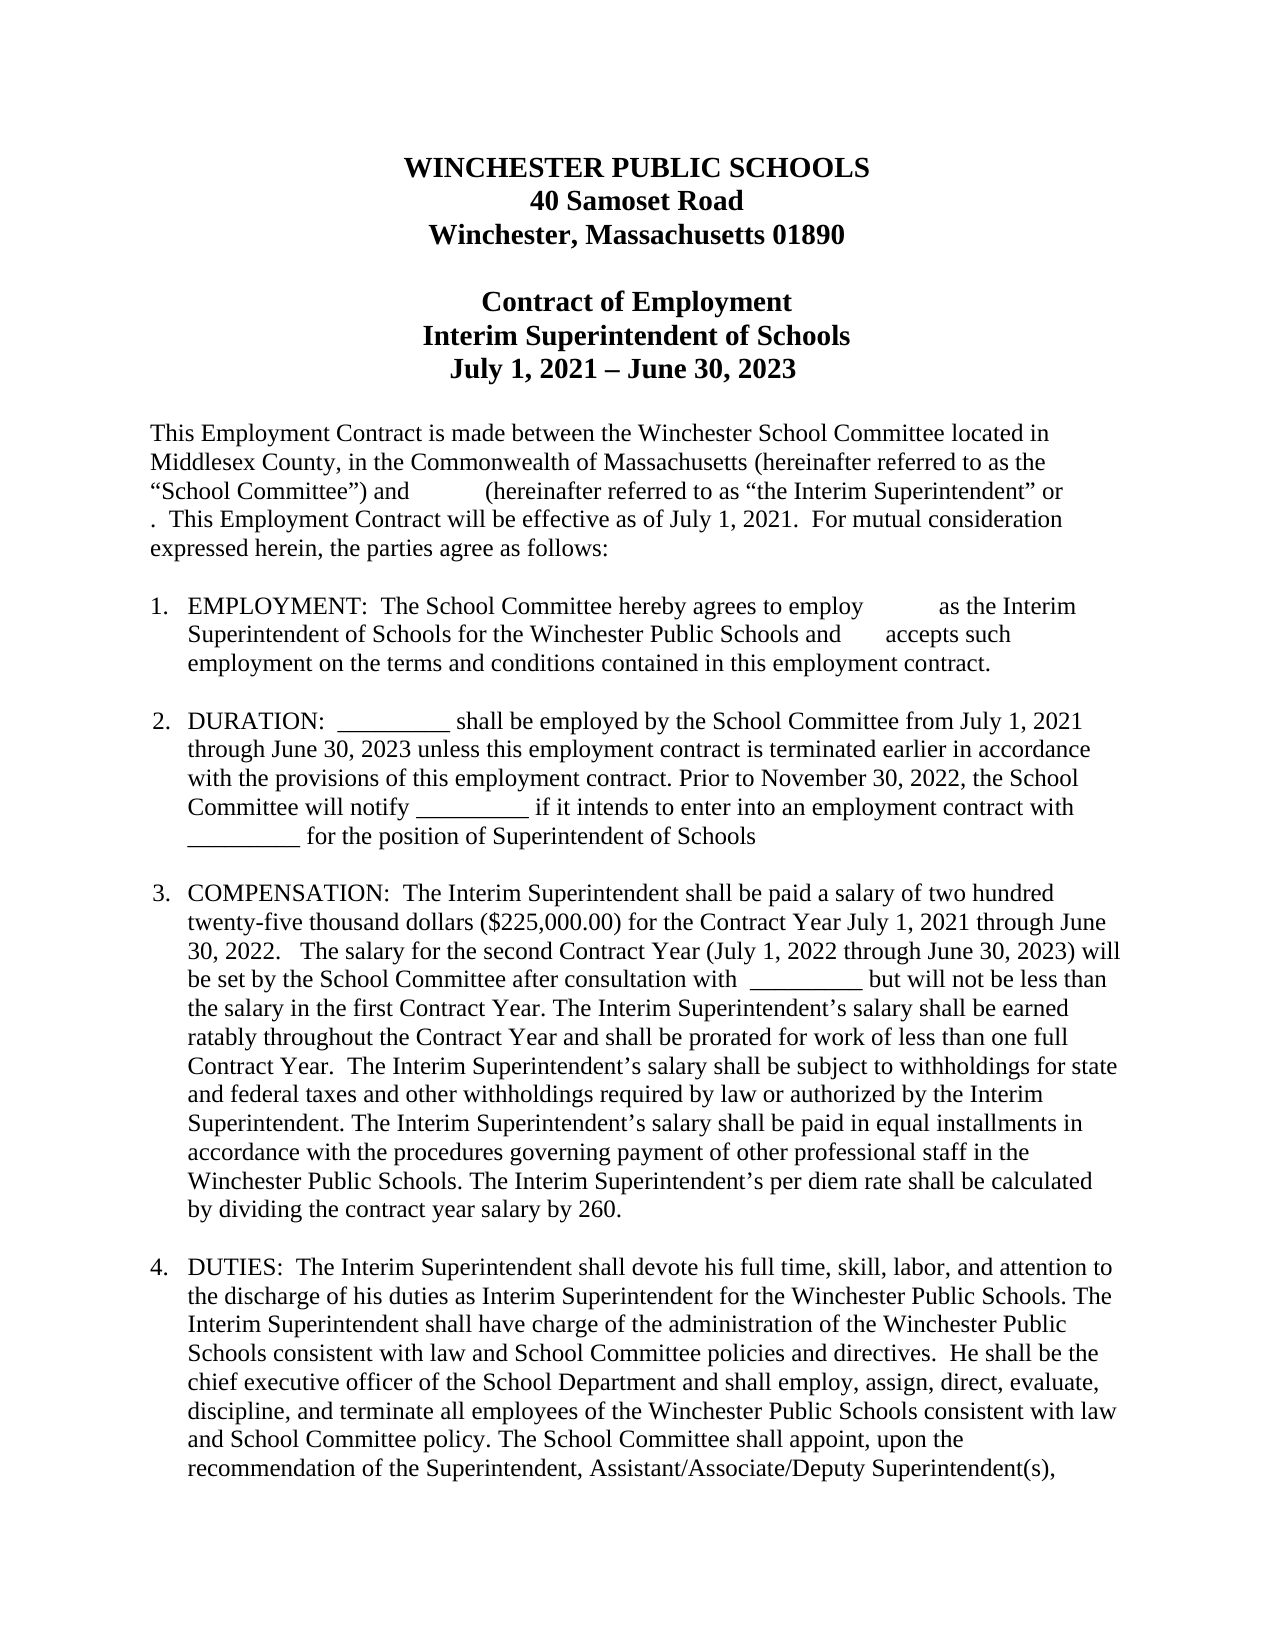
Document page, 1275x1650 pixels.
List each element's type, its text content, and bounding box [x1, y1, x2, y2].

list EMPLOYMENT: The School Committee hereby agrees to employ as the Interim Superintendent of Schools for the Winchester Public Schools and accepts such employment on the terms and conditions contained in this employment contract. [150, 591, 1123, 706]
text Interim Superintendent of Schools [150, 318, 1123, 351]
list COMPENSATION: The Interim Superintendent shall be paid a salary of two hundred twenty-five thousand dollars ($225,000.00) for the Contract Year July 1, 2021 through June 30, 2022. The salary for the second Contract Year (July 1, 2022 through June 30, 2023) will be set by the School Committee after consultation with _________ but will not be less than the salary in the first Contract Year. The Interim Superintendent’s salary shall be earned ratably throughout the Contract Year and shall be prorated for work of less than one full Contract Year. The Interim Superintendent’s salary shall be subject to withholdings for state and federal taxes and other withholdings required by law or authorized by the Interim Superintendent. The Interim Superintendent’s salary shall be paid in equal installments in accordance with the procedures governing payment of other professional staff in the Winchester Public Schools. The Interim Superintendent’s per diem rate shall be calculated by dividing the contract year salary by 260. [152, 878, 1123, 1223]
text This Employment Contract is made between the Winchester School Committee located in Middlesex County, in the Commonwealth of Massachusetts (hereinafter referred to as the “School Committee”) and (hereinafter referred to as “the Interim Superintendent” or . This Employment Contract will be effective as of July 1, 2021. For mutual consideration expressed herein, the parties agree as follows: [150, 418, 1123, 562]
list DURATION: _________ shall be employed by the School Committee from July 1, 2021 through June 30, 2023 unless this employment contract is terminated earlier in accordance with the provisions of this employment contract. Prior to November 30, 2022, the School Committee will notify _________ if it intends to enter into an employment contract with _________ for the position of Superintendent of Schools [152, 706, 1123, 849]
text Winchester, Massachusetts 01890 [150, 217, 1123, 251]
text July 1, 2021 – June 30, 2023 [150, 351, 1096, 385]
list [150, 1252, 1123, 1482]
text Contract of Employment [150, 284, 1123, 318]
text WINCHESTER PUBLIC SCHOOLS [150, 150, 1123, 183]
text 40 Samoset Road [150, 183, 1123, 217]
